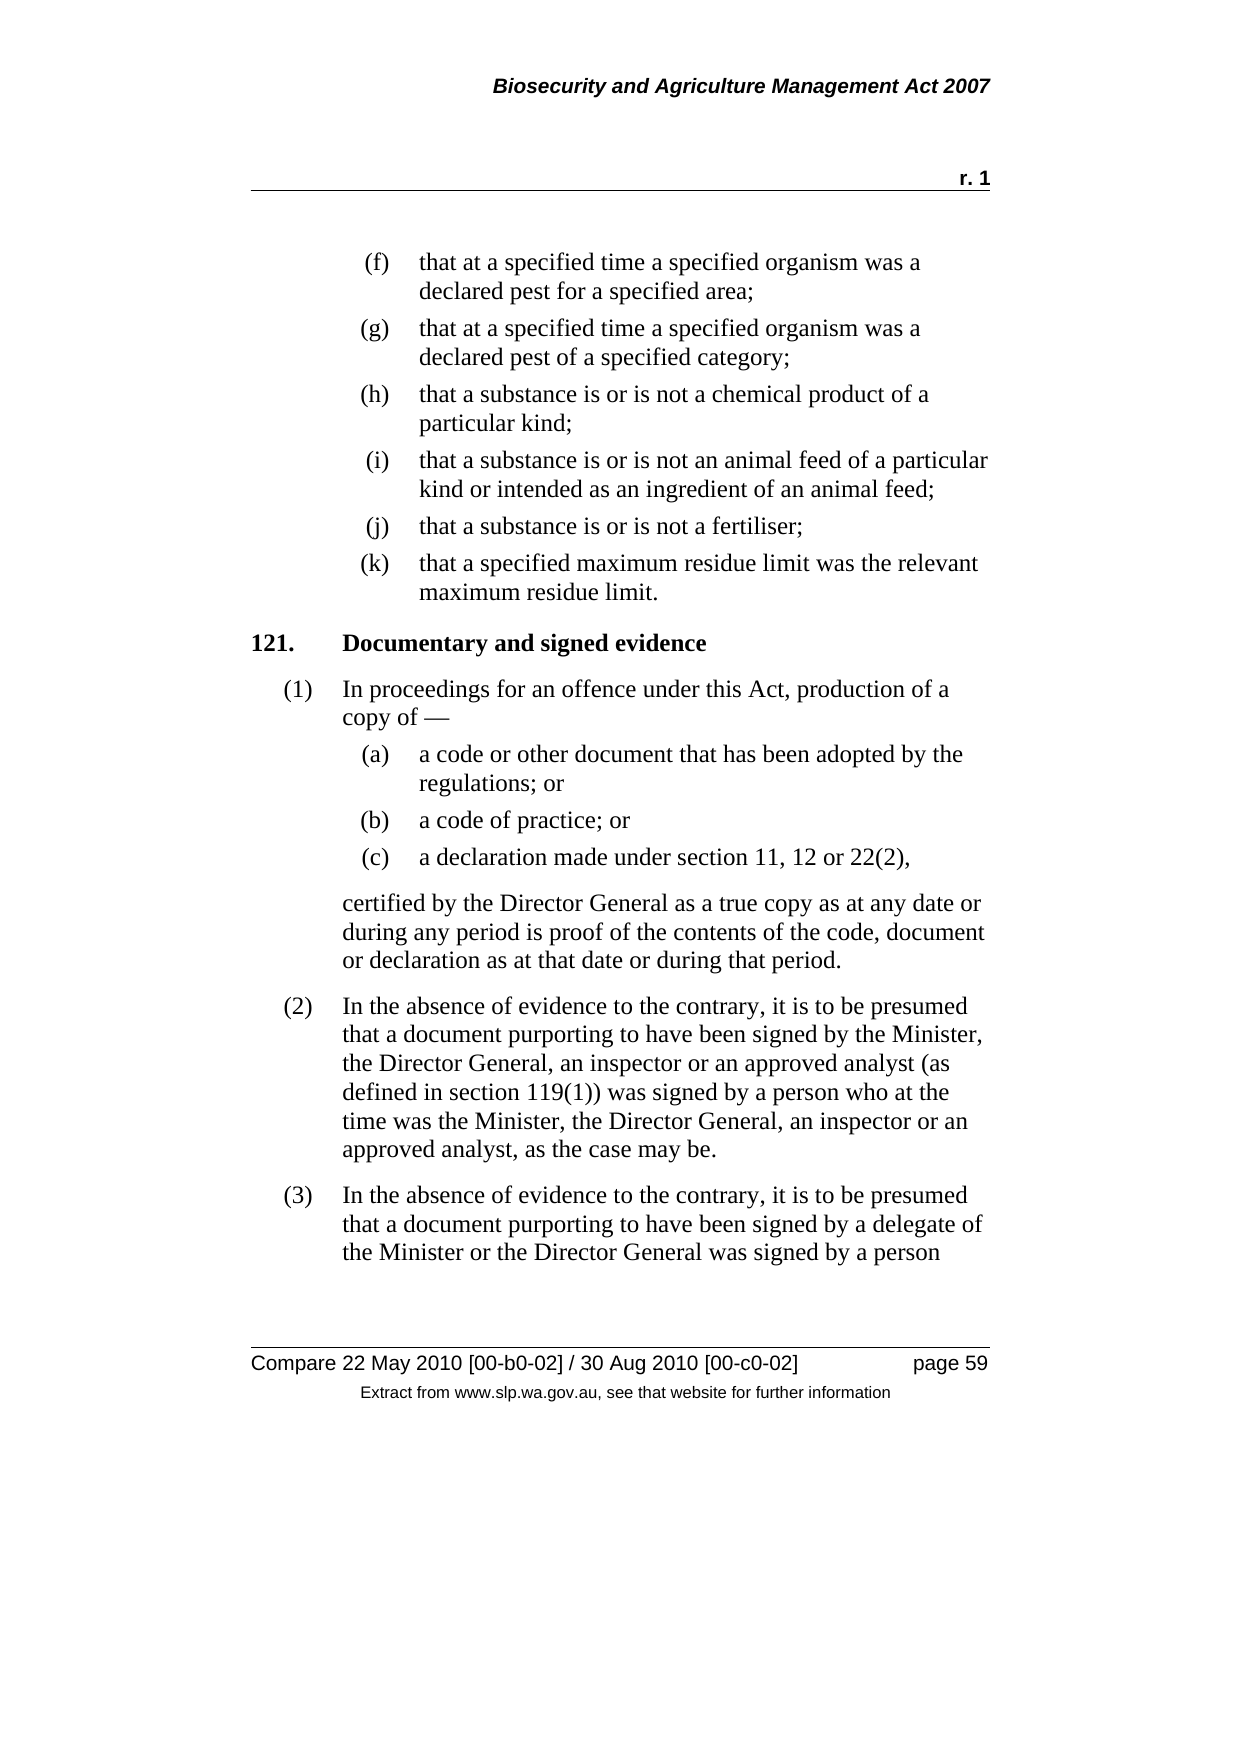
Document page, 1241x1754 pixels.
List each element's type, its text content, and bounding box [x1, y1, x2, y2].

text (i) that a substance is or is not an animal feed of a particular kind or intended as an ingredient of an animal feed; [251, 445, 990, 502]
text (f) that at a specified time a specified organism was a declared pest for a specified area; [251, 247, 990, 305]
text (j) that a substance is or is not a fertiliser; [251, 511, 990, 539]
text (1) In proceedings for an offence under this Act, production of a copy of — [251, 674, 990, 731]
text (b) a code of practice; or [251, 805, 990, 834]
text (2) In the absence of evidence to the contrary, it is to be presumed that a document purporting to have been signed by the Minister, the Director General, an inspector or an approved analyst (as defined in section 119(1)) was signed by a person who at the time was the Minister, the Director General, an inspector or an approved analyst, as the case may be. [251, 991, 990, 1163]
text (a) a code or other document that has been adopted by the regulations; or [251, 739, 990, 797]
text (h) that a substance is or is not a chemical product of a particular kind; [251, 379, 990, 437]
text (c) a declaration made under section 11, 12 or 22(2), [251, 842, 990, 871]
text certified by the Director General as a true copy as at any date or during any period is proof of the contents of the code, document or declaration as at that date or during that period. [251, 888, 990, 974]
text (k) that a specified maximum residue limit was the relevant maximum residue limit. [251, 548, 990, 605]
subtitle 121. Documentary and signed evidence [251, 628, 990, 657]
text (g) that at a specified time a specified organism was a declared pest of a specified category; [251, 313, 990, 371]
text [251, 1180, 990, 1266]
